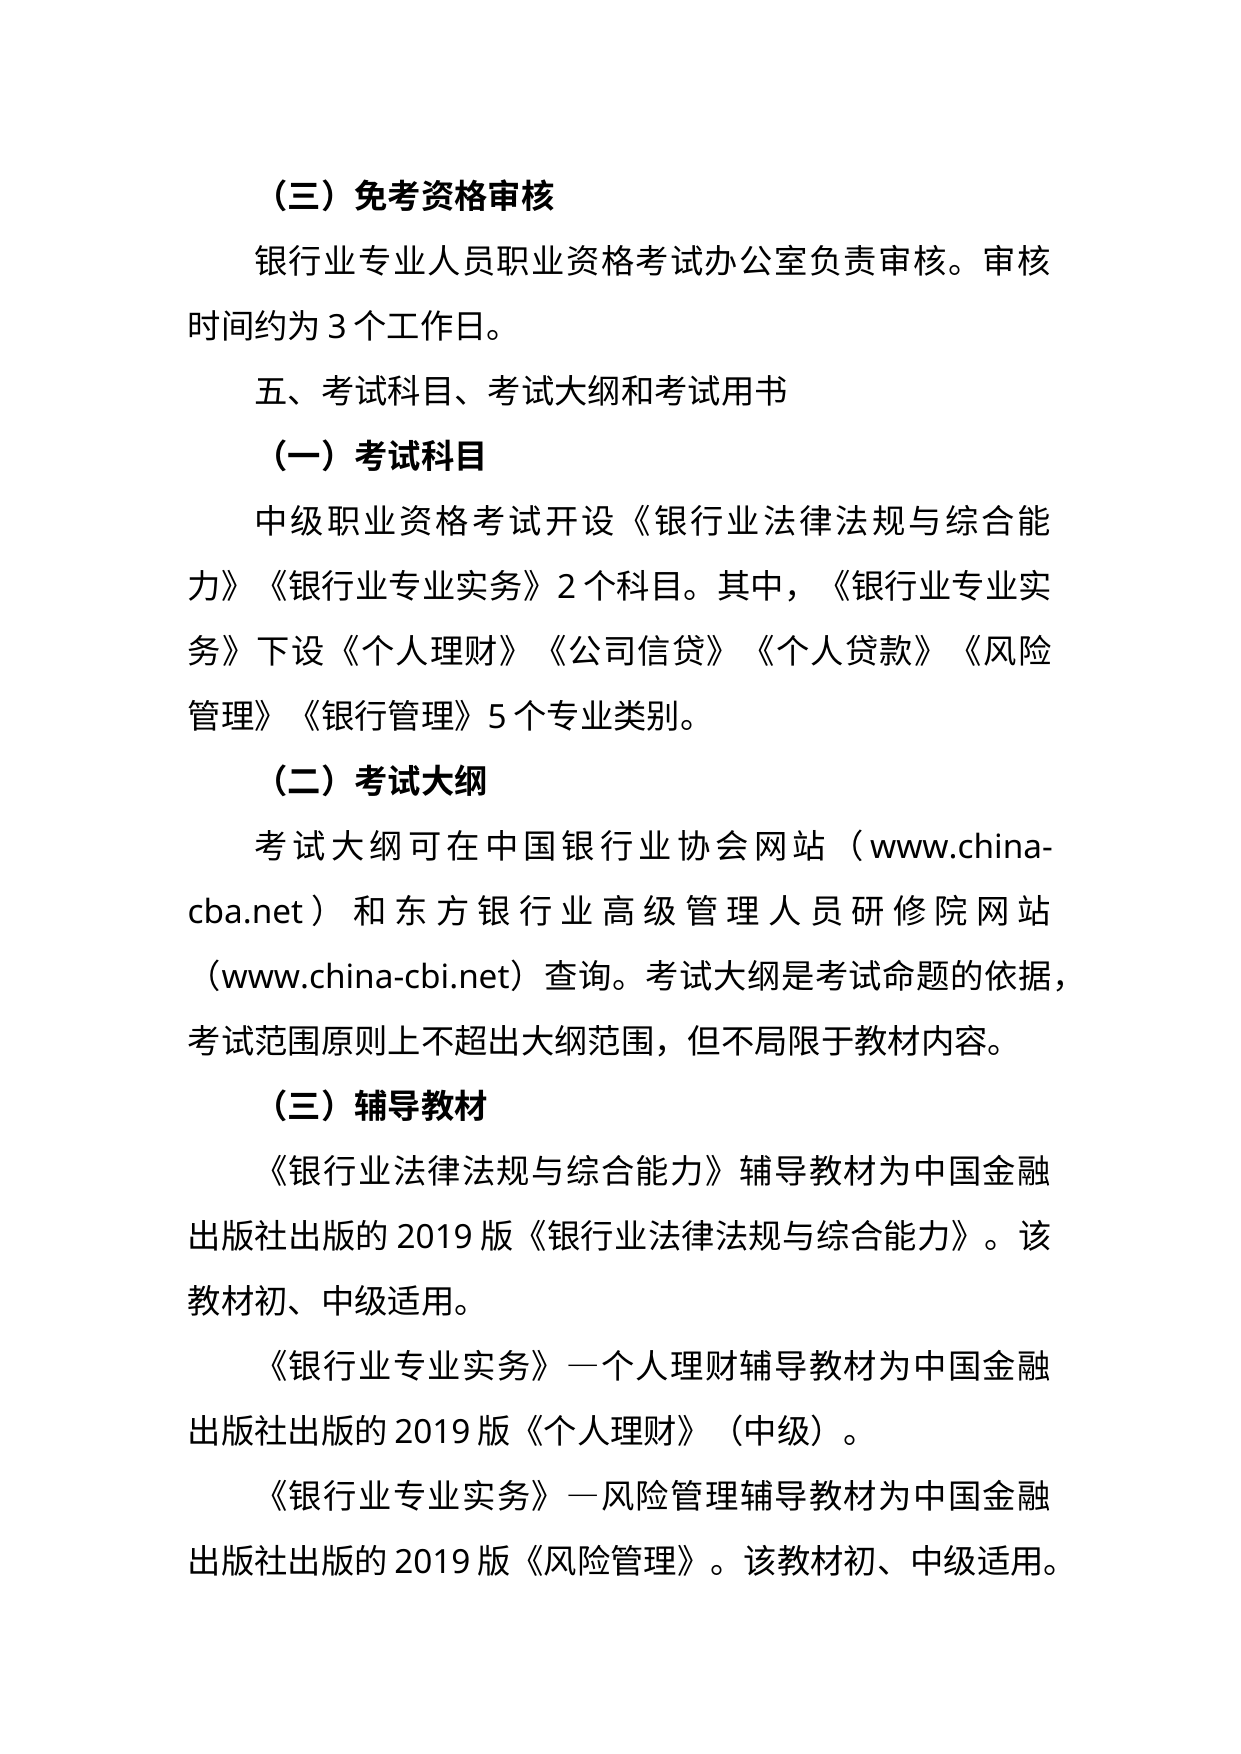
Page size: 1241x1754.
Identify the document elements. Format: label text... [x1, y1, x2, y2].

text （一）考试科目 [187, 422, 1053, 487]
text （三）辅导教材 [187, 1072, 1053, 1137]
text 五、考试科目、考试大纲和考试用书 [187, 357, 1053, 422]
text 《银行业专业实务》—风险管理辅导教材为中国金融出版社出版的2019版《风险管理》。该教材初、中级适用。 [187, 1462, 1053, 1592]
text （三）免考资格审核 [187, 162, 1053, 227]
text 《银行业法律法规与综合能力》辅导教材为中国金融出版社出版的2019版《银行业法律法规与综合能力》。该教材初、中级适用。 [187, 1137, 1053, 1332]
text 考试大纲可在中国银行业协会网站（www.china-cba.net）和东方银行业高级管理人员研修院网站（www.china-cbi.net）查询。考试大纲是考试命题的依据，考试范围原则上不超出大纲范围，但不局限于教材内容。 [187, 812, 1053, 1072]
text （二）考试大纲 [187, 747, 1053, 812]
text 银行业专业人员职业资格考试办公室负责审核。审核时间约为3个工作日。 [187, 227, 1053, 357]
text 中级职业资格考试开设《银行业法律法规与综合能力》《银行业专业实务》2个科目。其中，《银行业专业实务》下设《个人理财》《公司信贷》《个人贷款》《风险管理》《银行管理》5个专业类别。 [187, 487, 1053, 747]
text 《银行业专业实务》—个人理财辅导教材为中国金融出版社出版的2019版《个人理财》（中级）。 [187, 1332, 1053, 1462]
